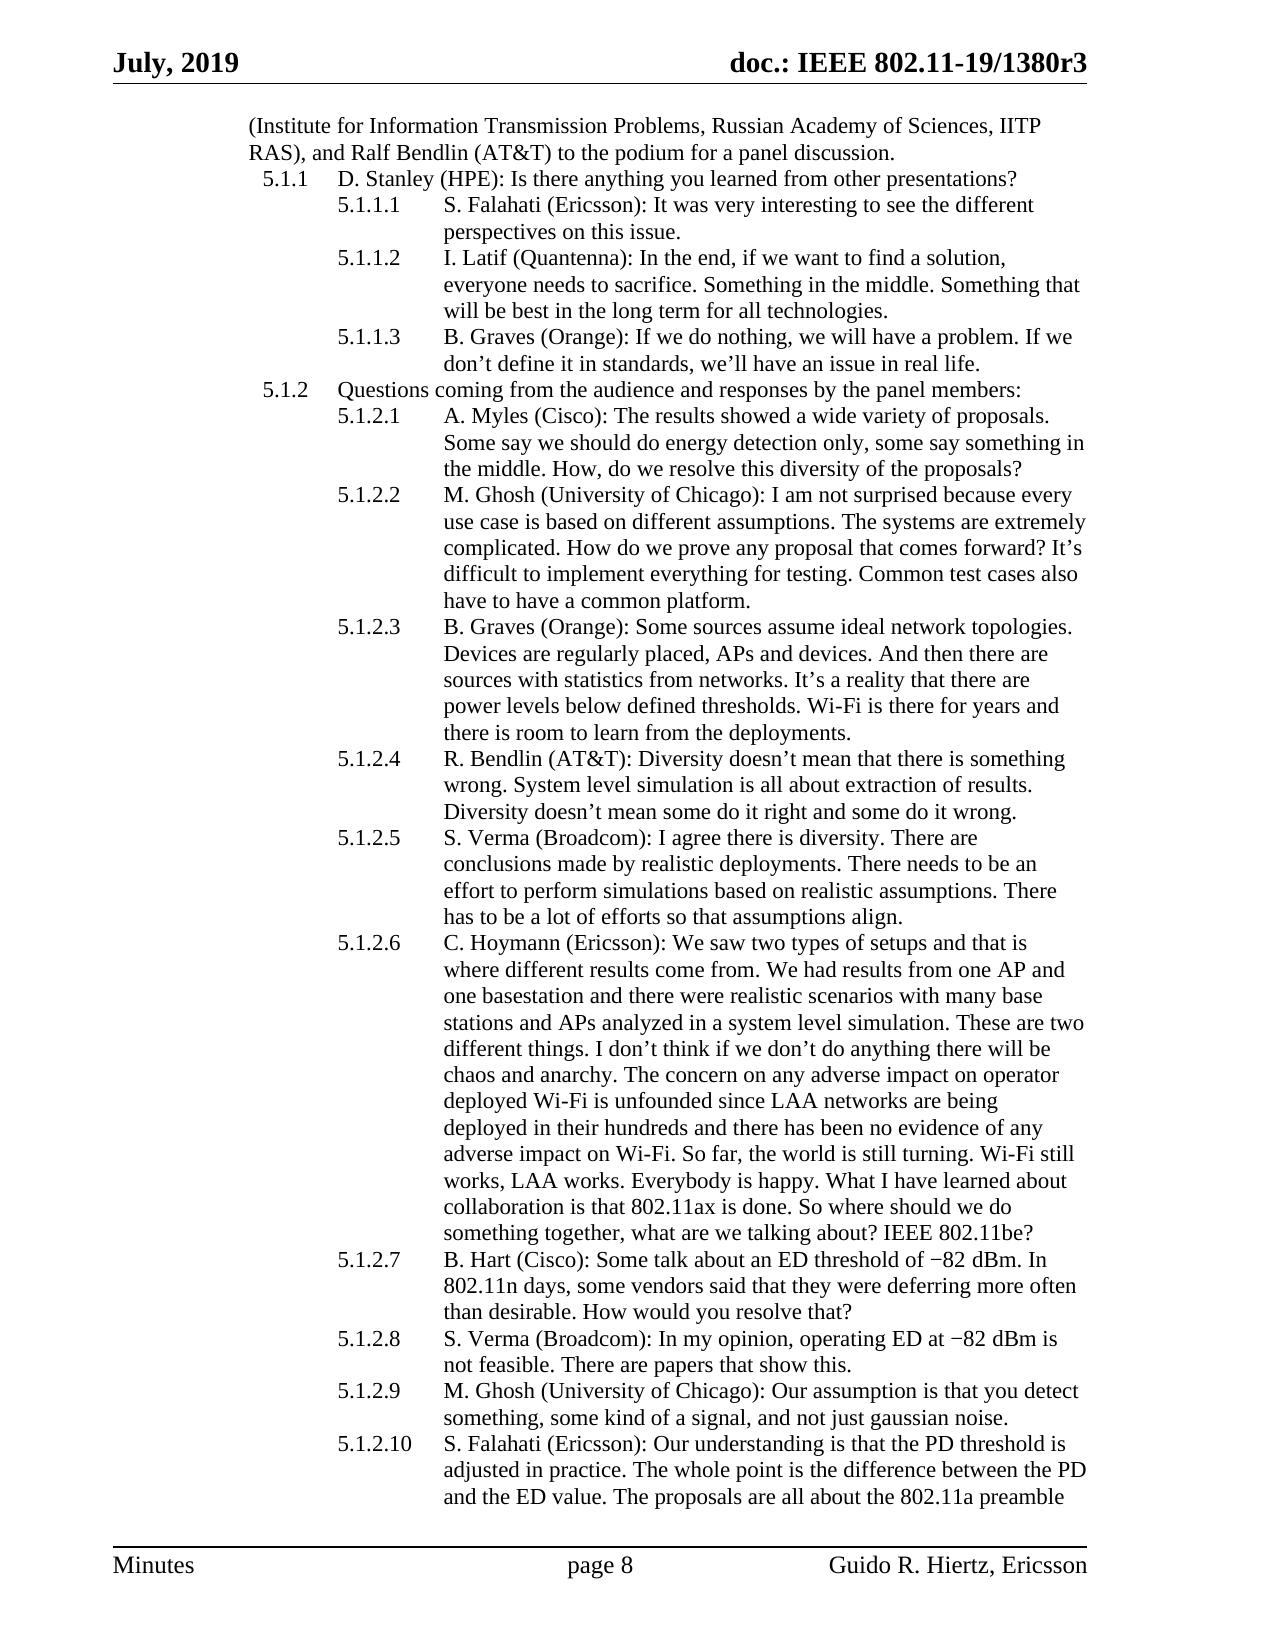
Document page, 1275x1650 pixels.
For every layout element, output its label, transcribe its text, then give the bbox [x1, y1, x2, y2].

list B. Hart (Cisco): Some talk about an ED threshold of −82 dBm. In 802.11n days, some vendors said that they were deferring more often than desirable. How would you resolve that? [337, 1246, 1087, 1325]
list C. Hoymann (Ericsson): We saw two types of setups and that is where different results come from. We had results from one AP and one basestation and there were realistic scenarios with many base stations and APs analyzed in a system level simulation. These are two different things. I don’t think if we don’t do anything there will be chaos and anarchy. The concern on any adverse impact on operator deployed Wi-Fi is unfounded since LAA networks are being deployed in their hundreds and there has been no evidence of any adverse impact on Wi-Fi. So far, the world is still turning. Wi-Fi still works, LAA works. Everybody is happy. What I have learned about collaboration is that 802.11ax is done. So where should we do something together, what are we talking about? IEEE 802.11be? [337, 929, 1087, 1246]
list Questions coming from the audience and responses by the panel members: [262, 376, 1087, 402]
list M. Ghosh (University of Chicago): Our assumption is that you detect something, some kind of a signal, and not just gaussian noise. [337, 1377, 1087, 1430]
list S. Verma (Broadcom): In my opinion, operating ED at −82 dBm is not feasible. There are papers that show this. [337, 1325, 1087, 1377]
list R. Bendlin (AT&T): Diversity doesn’t mean that there is something wrong. System level simulation is all about extraction of results. Diversity doesn’t mean some do it right and some do it wrong. [337, 745, 1087, 824]
list B. Graves (Orange): Some sources assume ideal network topologies. Devices are regularly placed, APs and devices. And then there are sources with statistics from networks. It’s a reality that there are power levels below defined thresholds. Wi-Fi is there for years and there is room to learn from the deployments. [337, 613, 1087, 745]
list M. Ghosh (University of Chicago): I am not surprised because every use case is based on different assumptions. The systems are extremely complicated. How do we prove any proposal that comes forward? It’s difficult to implement everything for testing. Common test cases also have to have a common platform. [337, 481, 1087, 613]
list S. Verma (Broadcom): I agree there is diversity. There are conclusions made by realistic deployments. There needs to be an effort to perform simulations based on realistic assumptions. There has to be a lot of efforts so that assumptions align. [337, 824, 1087, 929]
list D. Stanley (HPE): Is there anything you learned from other presentations? [262, 165, 1087, 192]
list I. Latif (Quantenna): In the end, if we want to find a solution, everyone needs to sacrifice. Something in the middle. Something that will be best in the long term for all technologies. [337, 244, 1087, 323]
list S. Falahati (Ericsson): It was very interesting to see the different perspectives on this issue. [337, 192, 1087, 244]
list B. Graves (Orange): If we do nothing, we will have a problem. If we don’t define it in standards, we’ll have an issue in real life. [337, 323, 1087, 376]
list A. Myles (Cisco): The results showed a wide variety of proposals. Some say we should do energy detection only, some say something in the middle. How, do we resolve this diversity of the proposals? [337, 402, 1087, 481]
